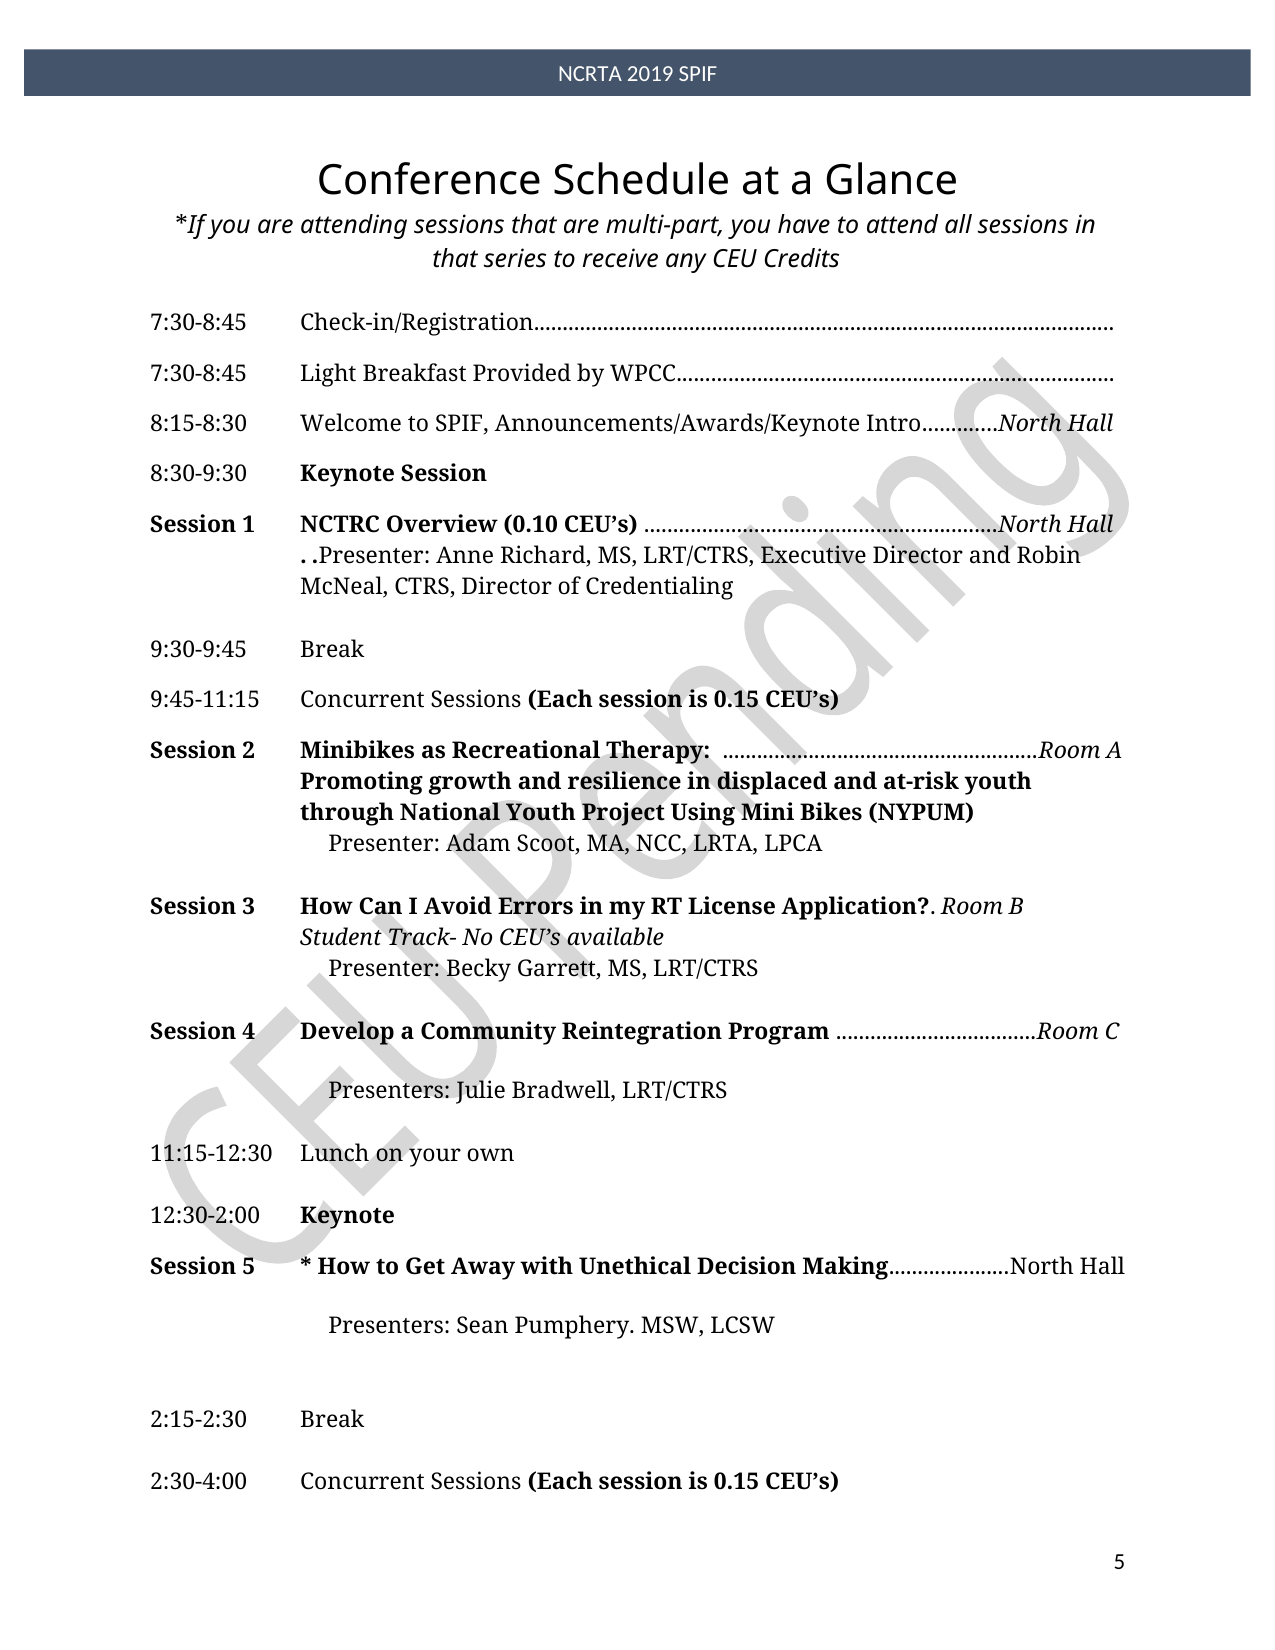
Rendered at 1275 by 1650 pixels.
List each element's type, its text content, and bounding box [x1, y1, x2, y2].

text 2:30-4:00 Concurrent Sessions (Each session is 0.15 CEU’s) [150, 1465, 1125, 1496]
text 8:30-9:30 Keynote Session [150, 457, 1219, 489]
text Conference Schedule at a Glance [150, 150, 1125, 207]
text 7:30-8:45 Light Breakfast Provided by WPCC [150, 357, 1125, 388]
text Presenter: Anne Richard, MS, LRT/CTRS, Executive Director and Robin McNeal, CTRS, Director of Credentialing [150, 539, 1125, 602]
text Presenter: Adam Scoot, MA, NCC, LRTA, LPCA [225, 827, 1116, 859]
text Session 3 How Can I Avoid Errors in my RT License Application? Room B Student Track- No CEU’s available [150, 890, 1116, 952]
text Session 4 Develop a Community Reintegration Program Room C [150, 1015, 1116, 1046]
text Promoting growth and resilience in displaced and at-risk youth through National Youth Project Using Mini Bikes (NYPUM) [300, 765, 1116, 827]
text Session 1 NCTRC Overview (0.10 CEU’s) North Hall [150, 508, 1219, 539]
text Presenters: Sean Pumphery. MSW, LCSW [328, 1309, 1125, 1340]
text Session 2 Minibikes as Recreational Therapy: Room A [150, 734, 1116, 765]
text 7:30-8:45 Check-in/Registration [150, 306, 1125, 337]
text Presenters: Julie Bradwell, LRT/CTRS [300, 1074, 1116, 1105]
text 12:30-2:00 Keynote [150, 1199, 1125, 1230]
text *If you are attending sessions that are multi-part, you have to attend all sessions in that series to receive any CEU Credits [150, 207, 1125, 275]
text Presenter: Becky Garrett, MS, LRT/CTRS [225, 952, 1116, 984]
text 9:45-11:15 Concurrent Sessions (Each session is 0.15 CEU’s) [150, 683, 1125, 714]
text Session 5 * How to Get Away with Unethical Decision Making North Hall [150, 1249, 1125, 1281]
text 8:15-8:30 Welcome to SPIF, Announcements/Awards/Keynote Intro North Hall [150, 407, 1125, 438]
text 2:15-2:30 Break [150, 1403, 1125, 1434]
text 9:30-9:45 Break [150, 633, 1125, 664]
text 11:15-12:30 Lunch on your own [150, 1137, 1125, 1168]
